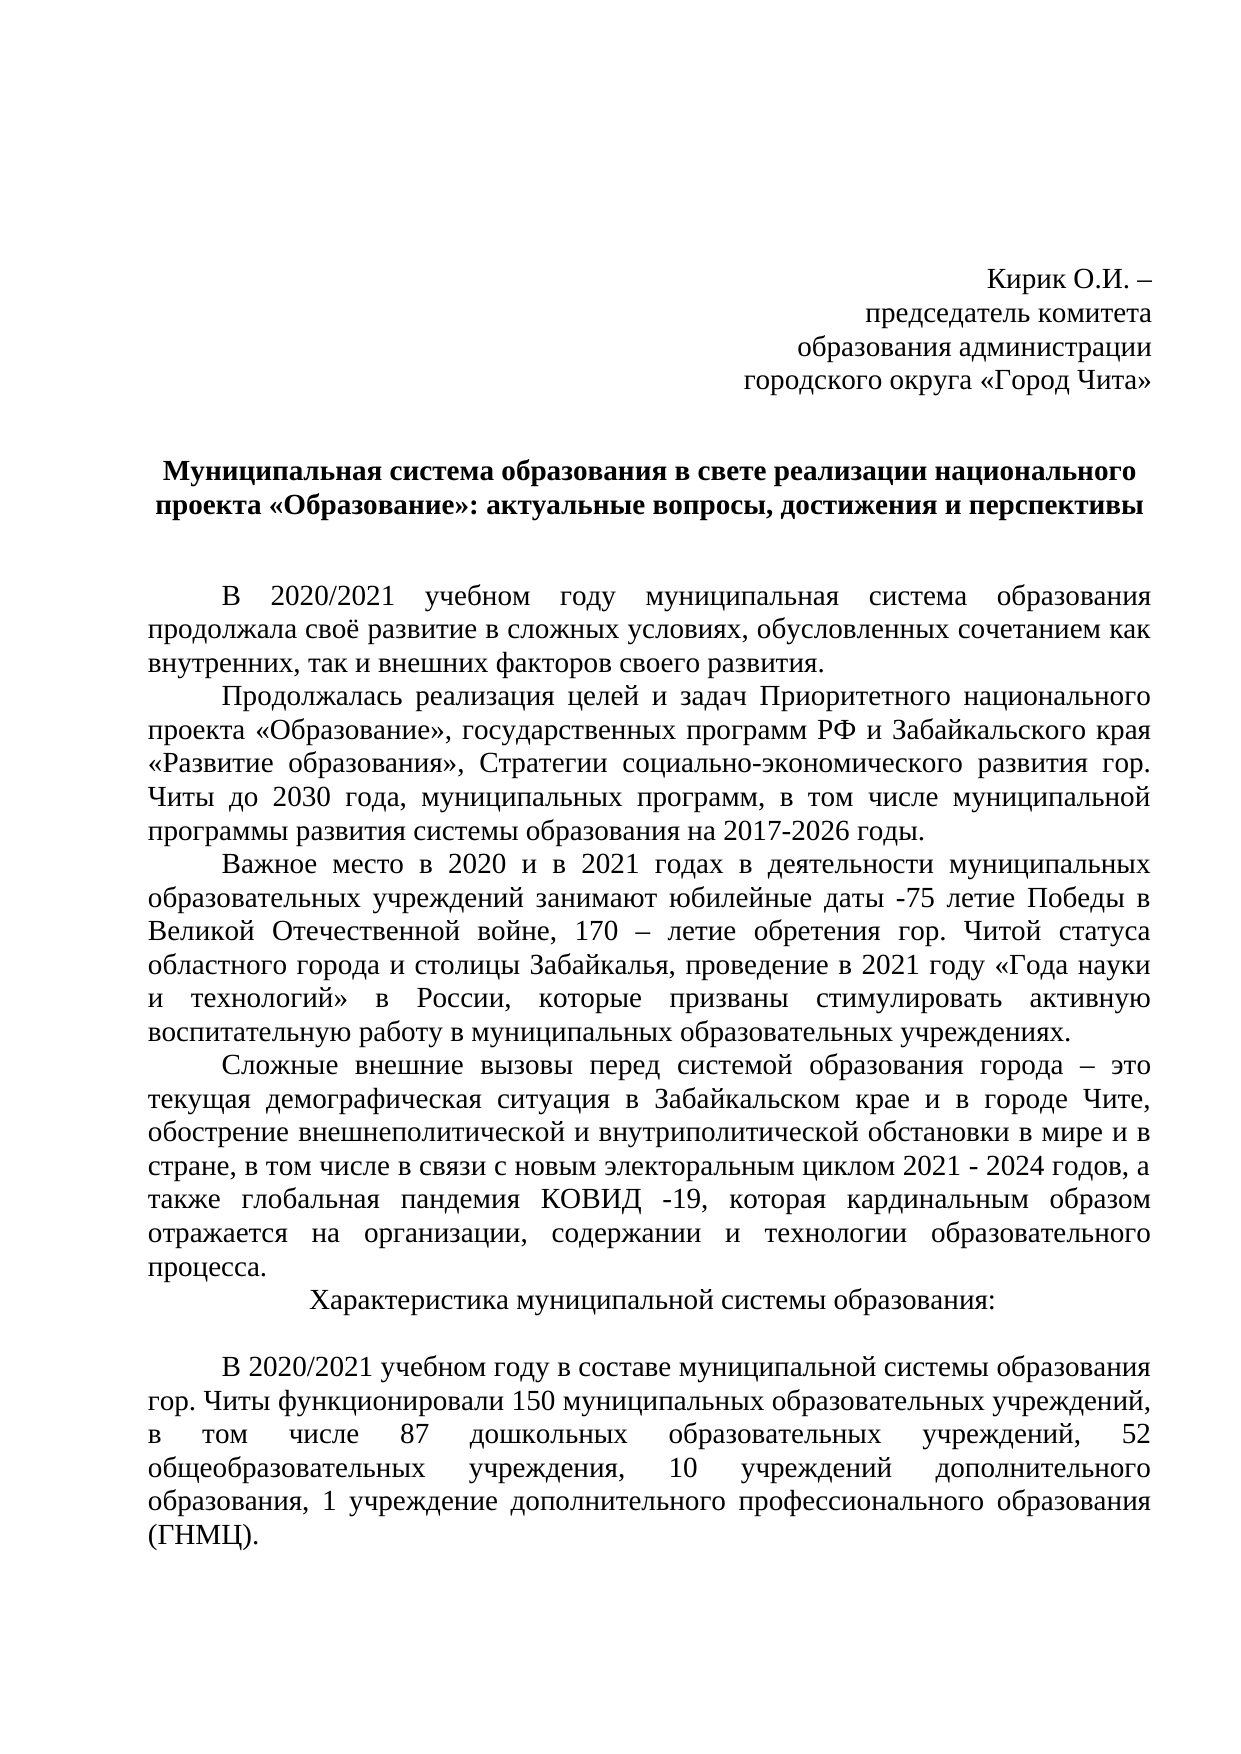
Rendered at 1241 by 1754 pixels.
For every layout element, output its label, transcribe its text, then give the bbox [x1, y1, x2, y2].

text председатель комитета [148, 295, 1152, 329]
text Сложные внешние вызовы перед системой образования города – это текущая демографическая ситуация в Забайкальском крае и в городе Чите, обострение внешнеполитической и внутриполитической обстановки в мире и в стране, в том числе в связи с новым электоральным циклом 2021 - 2024 годов, а также глобальная пандемия КОВИД -19, которая кардинальным образом отражается на организации, содержании и технологии образовательного процесса. [148, 1047, 1152, 1282]
text Характеристика муниципальной системы образования: [148, 1282, 1152, 1316]
text Продолжалась реализация целей и задач Приоритетного национального проекта «Образование», государственных программ РФ и Забайкальского края «Развитие образования», Стратегии социально-экономического развития гор. Читы до 2030 года, муниципальных программ, в том числе муниципальной программы развития системы образования на 2017-2026 годы. [148, 678, 1152, 846]
text Кирик О.И. – [148, 262, 1152, 295]
text Муниципальная система образования в свете реализации национального проекта «Образование»: актуальные вопросы, достижения и перспективы [148, 453, 1152, 520]
text городского округа «Город Чита» [148, 362, 1152, 396]
text В 2020/2021 учебном году в составе муниципальной системы образования гор. Читы функционировали 150 муниципальных образовательных учреждений, в том числе 87 дошкольных образовательных учреждений, 52 общеобразовательных учреждения, 10 учреждений дополнительного образования, 1 учреждение дополнительного профессионального образования (ГНМЦ). [148, 1349, 1152, 1551]
text Важное место в 2020 и в 2021 годах в деятельности муниципальных образовательных учреждений занимают юбилейные даты -75 летие Победы в Великой Отечественной войне, 170 – летие обретения гор. Читой статуса областного города и столицы Забайкалья, проведение в 2021 году «Года науки и технологий» в России, которые призваны стимулировать активную воспитательную работу в муниципальных образовательных учреждениях. [148, 846, 1152, 1047]
text образования администрации [148, 329, 1152, 362]
text В 2020/2021 учебном году муниципальная система образования продолжала своё развитие в сложных условиях, обусловленных сочетанием как внутренних, так и внешних факторов своего развития. [148, 578, 1152, 678]
